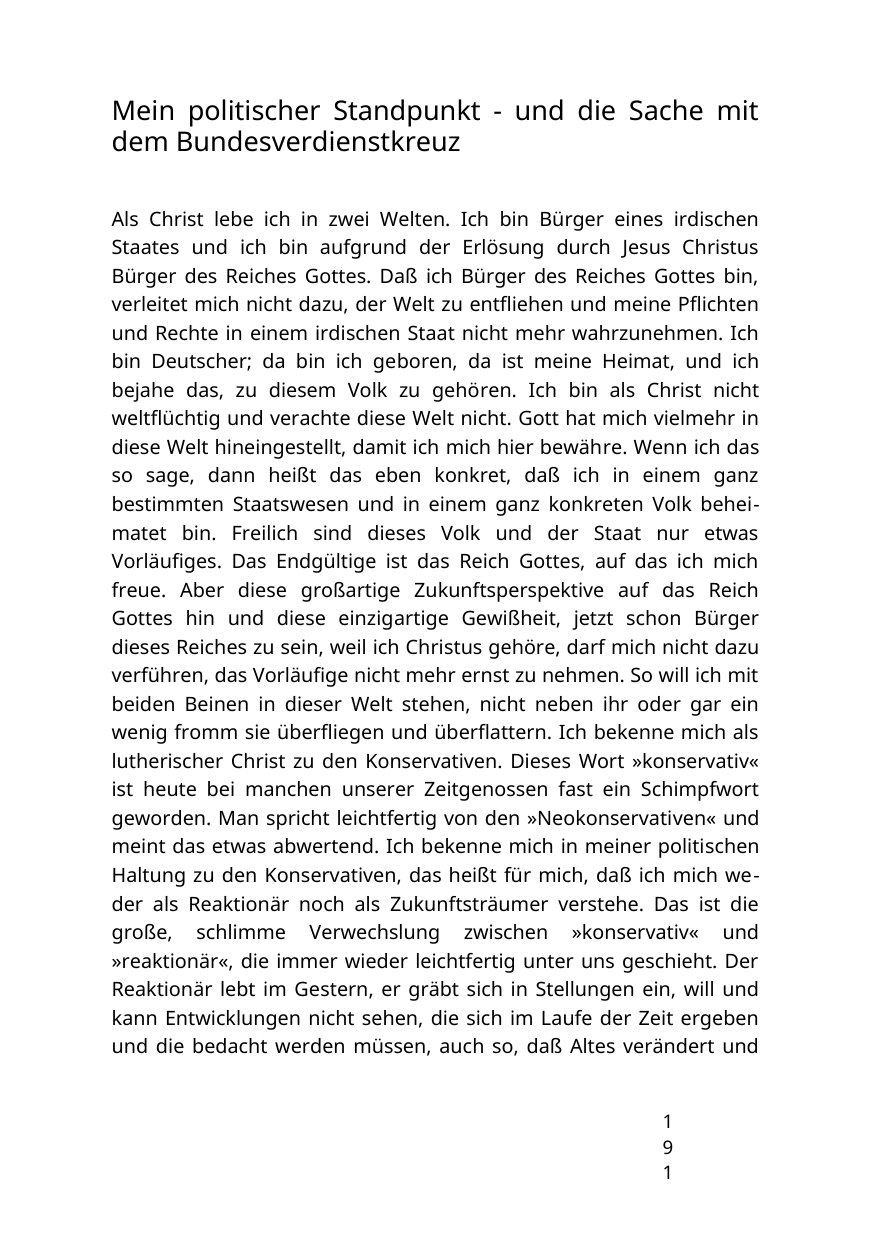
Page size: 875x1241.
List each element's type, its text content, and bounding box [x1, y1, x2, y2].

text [111, 203, 759, 1059]
subtitle Mein politischer Standpunkt - und die Sache mit dem Bundesverdienstkreuz [111, 95, 759, 157]
